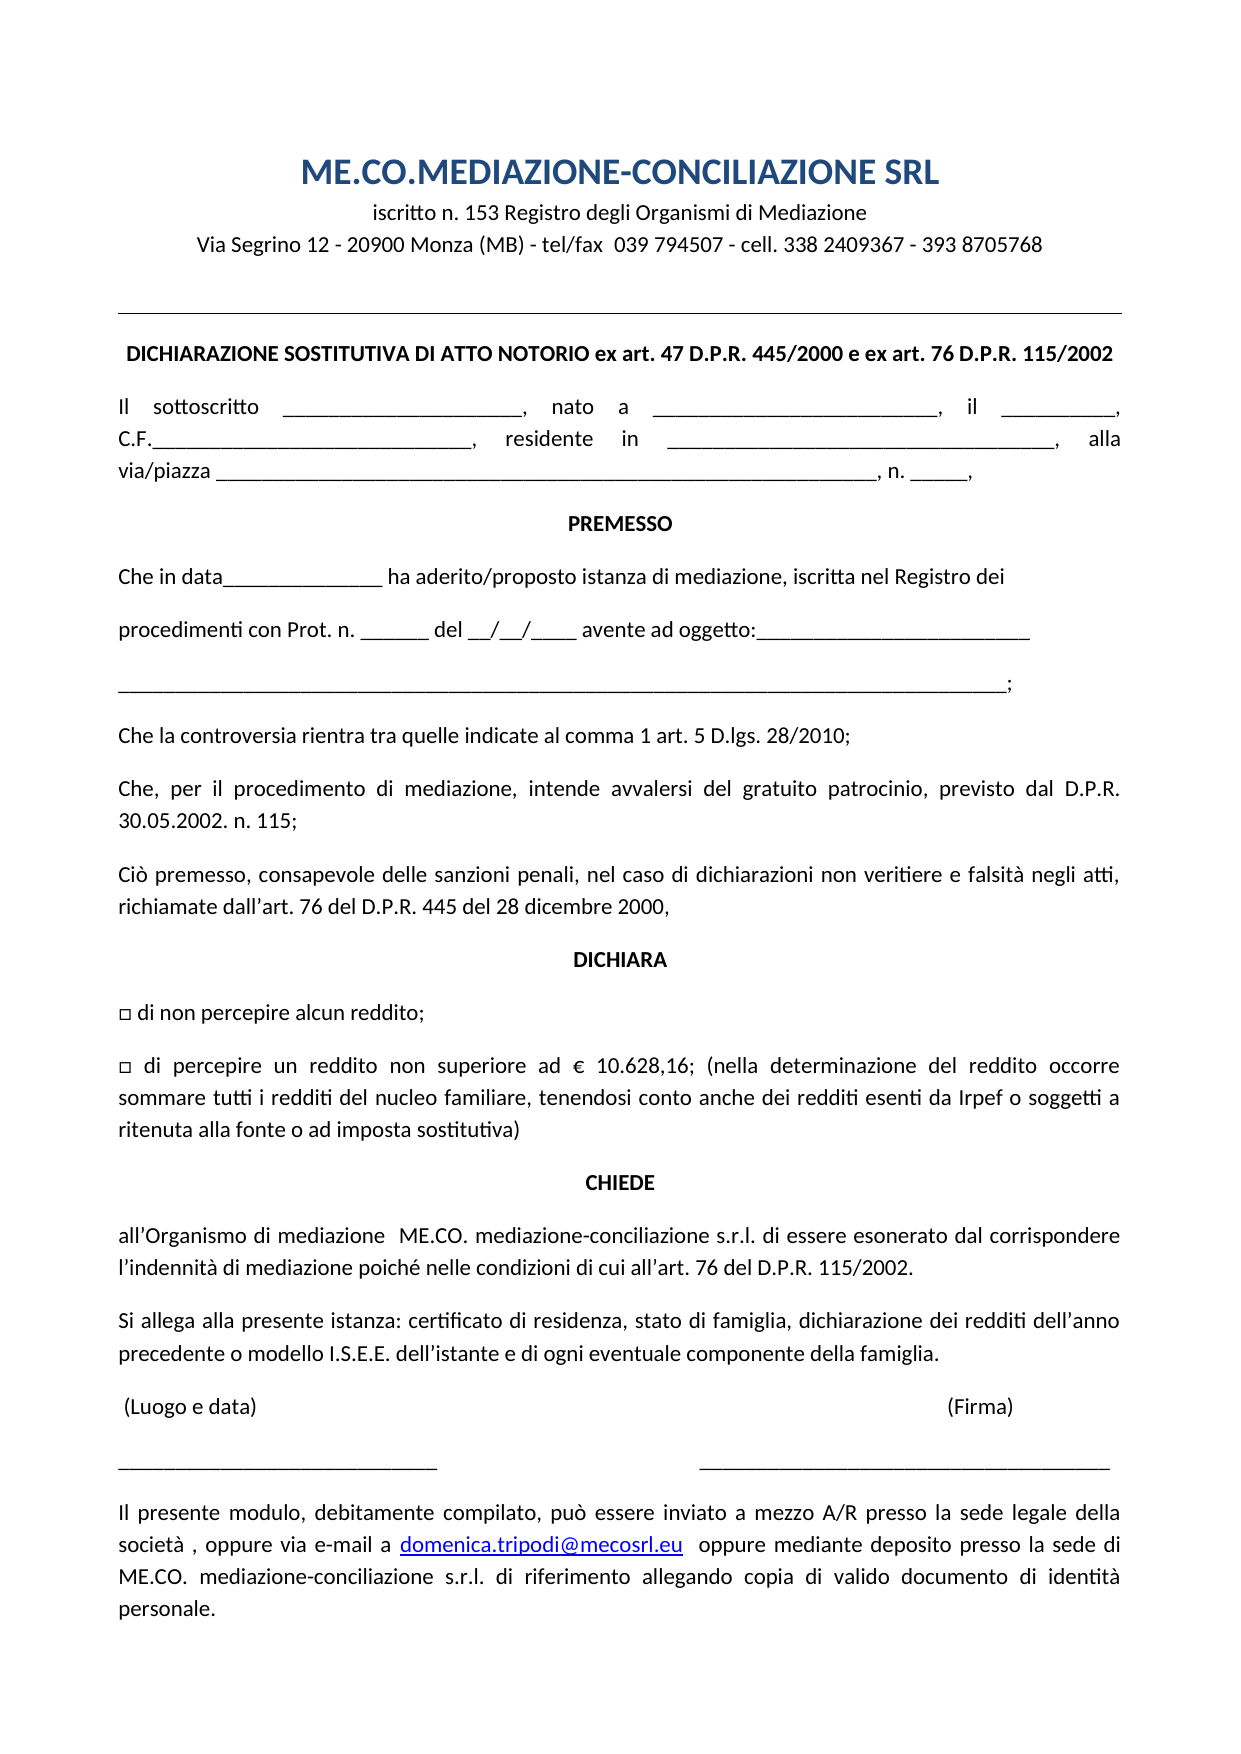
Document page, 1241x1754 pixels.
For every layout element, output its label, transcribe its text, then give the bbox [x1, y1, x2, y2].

text Il sottoscritto _____________________, nato a _________________________, il __________, C.F.____________________________, residente in __________________________________, alla via/piazza __________________________________________________________, n. _____, [118, 392, 1122, 484]
text Il presente modulo, debitamente compilato, può essere inviato a mezzo A/R presso la sede legale della società , oppure via e-mail a domenica.tripodi@mecosrl.eu oppure mediante deposito presso la sede di ME.CO. mediazione-conciliazione s.r.l. di riferimento allegando copia di valido documento di identità personale. [118, 1498, 1122, 1622]
text □ di non percepire alcun reddito; [118, 998, 1122, 1026]
text □ di percepire un reddito non superiore ad € 10.628,16; (nella determinazione del reddito occorre sommare tutti i redditi del nucleo familiare, tenendosi conto anche dei redditi esenti da Irpef o soggetti a ritenuta alla fonte o ad imposta sostitutiva) [118, 1051, 1122, 1143]
text Che, per il procedimento di mediazione, intende avvalersi del gratuito patrocinio, previsto dal D.P.R. 30.05.2002. n. 115; [118, 774, 1122, 835]
text Ciò premesso, consapevole delle sanzioni penali, nel caso di dichiarazioni non veritiere e falsità negli atti, richiamate dall’art. 76 del D.P.R. 445 del 28 dicembre 2000, [118, 860, 1122, 920]
text ______________________________________________________________________________; [118, 668, 1122, 696]
text ____________________________ ____________________________________ [118, 1445, 1122, 1473]
text PREMESSO [118, 509, 1122, 537]
text DICHIARA [118, 945, 1122, 973]
text ME.CO.mediazione-conciliazione srl iscritto n. 153 Registro degli Organismi di Mediazione Via Segrino 12 - 20900 Monza (MB) - tel/fax 039 794507 - cell. 338 2409367 - 393 8705768 [118, 148, 1122, 258]
text CHIEDE [118, 1168, 1122, 1196]
text procedimenti con Prot. n. ______ del __/__/____ avente ad oggetto:________________________ [118, 615, 1122, 643]
text Che la controversia rientra tra quelle indicate al comma 1 art. 5 D.lgs. 28/2010; [118, 721, 1122, 749]
text all’Organismo di mediazione ME.CO. mediazione-conciliazione s.r.l. di essere esonerato dal corrispondere l’indennità di mediazione poiché nelle condizioni di cui all’art. 76 del D.P.R. 115/2002. [118, 1221, 1122, 1282]
text Si allega alla presente istanza: certificato di residenza, stato di famiglia, dichiarazione dei redditi dell’anno precedente o modello I.S.E.E. dell’istante e di ogni eventuale componente della famiglia. [118, 1307, 1122, 1367]
text Che in data______________ ha aderito/proposto istanza di mediazione, iscritta nel Registro dei [118, 562, 1122, 590]
text (Luogo e data) (Firma) [118, 1392, 1122, 1420]
text DICHIARAZIONE SOSTITUTIVA DI ATTO NOTORIO ex art. 47 D.P.R. 445/2000 e ex art. 76 D.P.R. 115/2002 [118, 339, 1122, 367]
